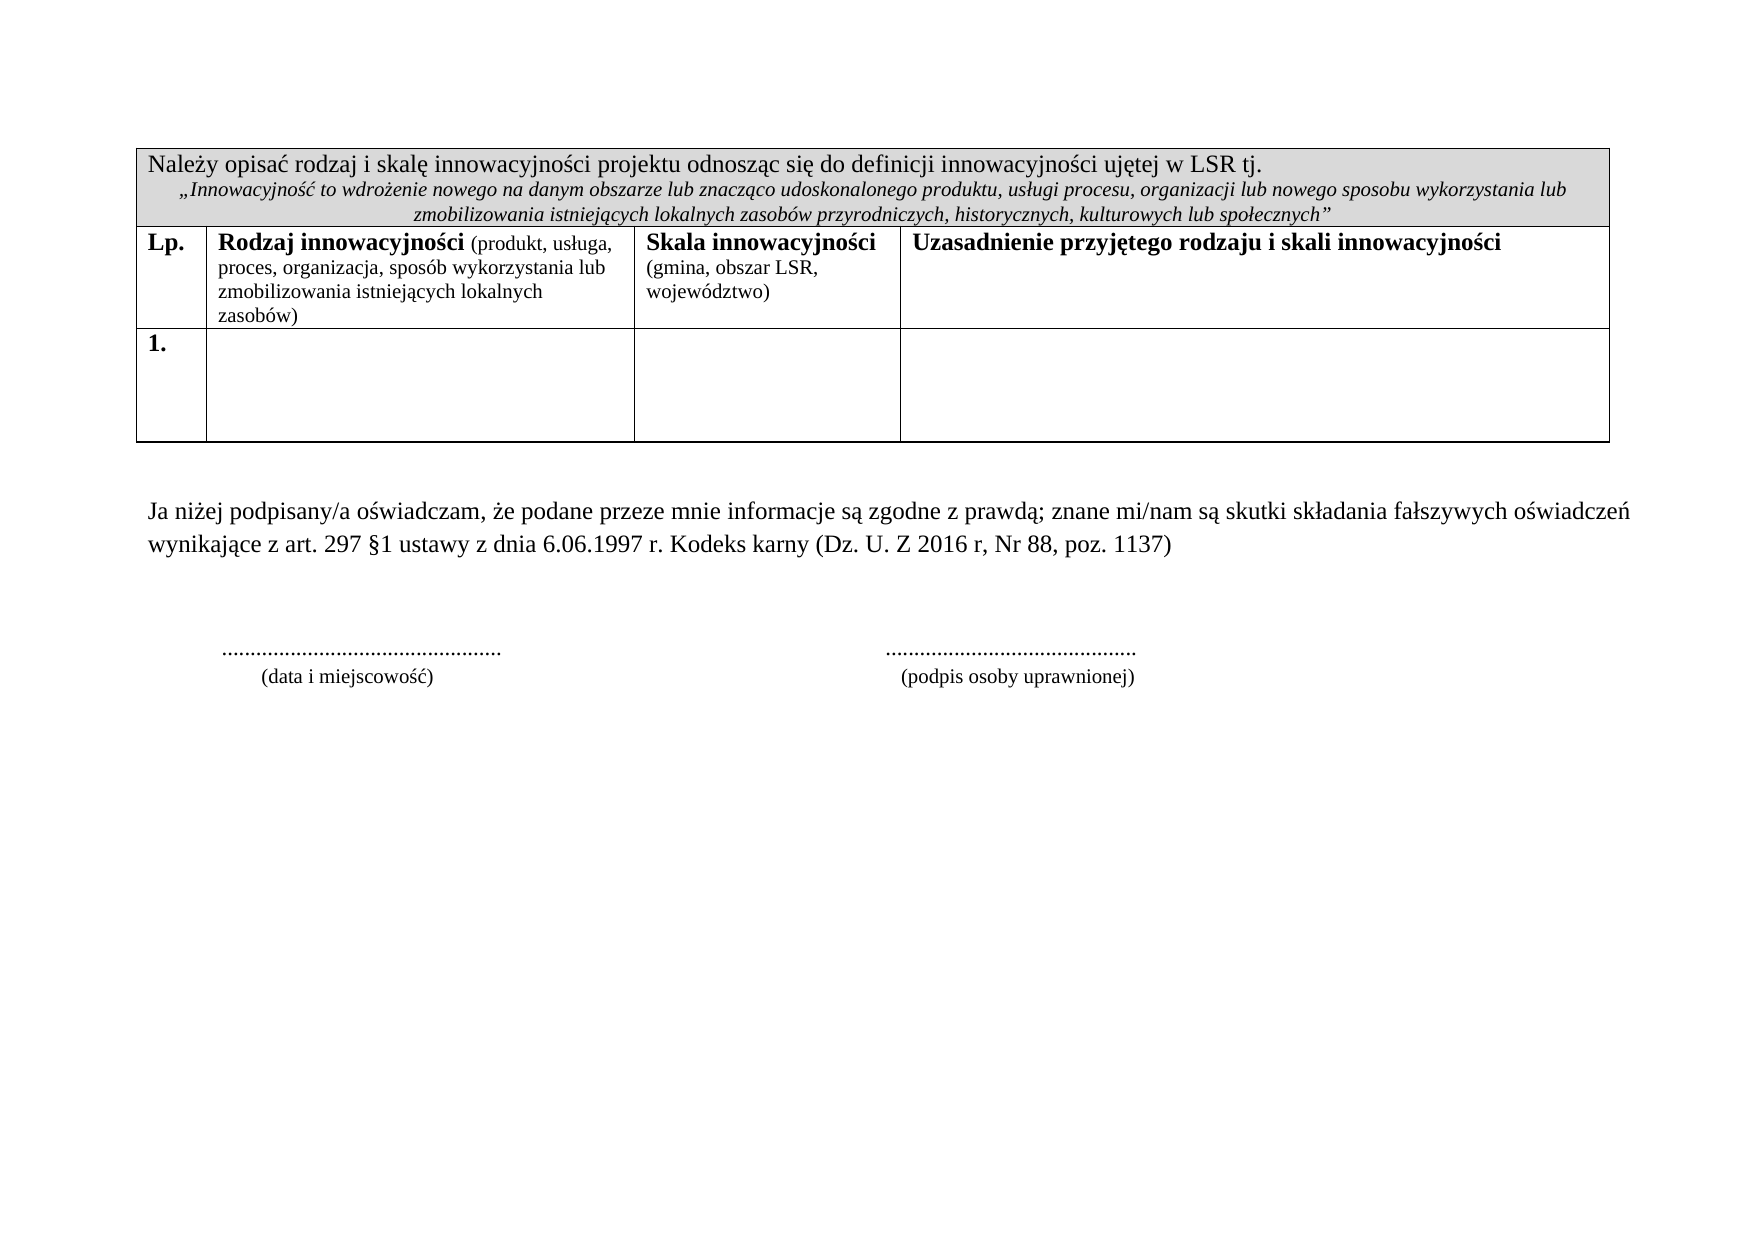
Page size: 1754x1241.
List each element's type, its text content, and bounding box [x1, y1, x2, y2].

table_cell [635, 329, 900, 441]
table_cell Uzasadnienie przyjętego rodzaju i skali innowacyjności [901, 227, 1609, 327]
text Ja niżej podpisany/a oświadczam, że podane przeze mnie informacje są zgodne z prawdą; znane mi/nam są skutki składania fałszywych oświadczeń wynikające z art. 297 §1 ustawy z dnia 6.06.1997 r. Kodeks karny (Dz. U. Z 2016 r, Nr 88, poz. 1137) [148, 496, 1645, 558]
table_cell [207, 329, 634, 441]
text (data i miejscowość) (podpis osoby uprawnionej) [204, 664, 1645, 688]
table_cell Skala innowacyjności (gmina, obszar LSR, województwo) [635, 227, 900, 327]
table_header Należy opisać rodzaj i skalę innowacyjności projektu odnosząc się do definicji innowacyjności ujętej w LSR tj. „Innowacyjność to wdrożenie nowego na danym obszarze lub znacząco udoskonalonego produktu, usługi procesu, organizacji lub nowego sposobu wykorzystania lub zmobilizowania istniejących lokalnych zasobów przyrodniczych, historycznych, kulturowych lub społecznych” [137, 149, 1609, 226]
table_cell Rodzaj innowacyjności (produkt, usługa, proces, organizacja, sposób wykorzystania lub zmobilizowania istniejących lokalnych zasobów) [207, 227, 634, 327]
text ................................................. ............................................ [148, 634, 1645, 661]
table_cell Lp. [137, 227, 206, 327]
table_cell [901, 329, 1609, 441]
table_cell 1. [137, 329, 206, 441]
